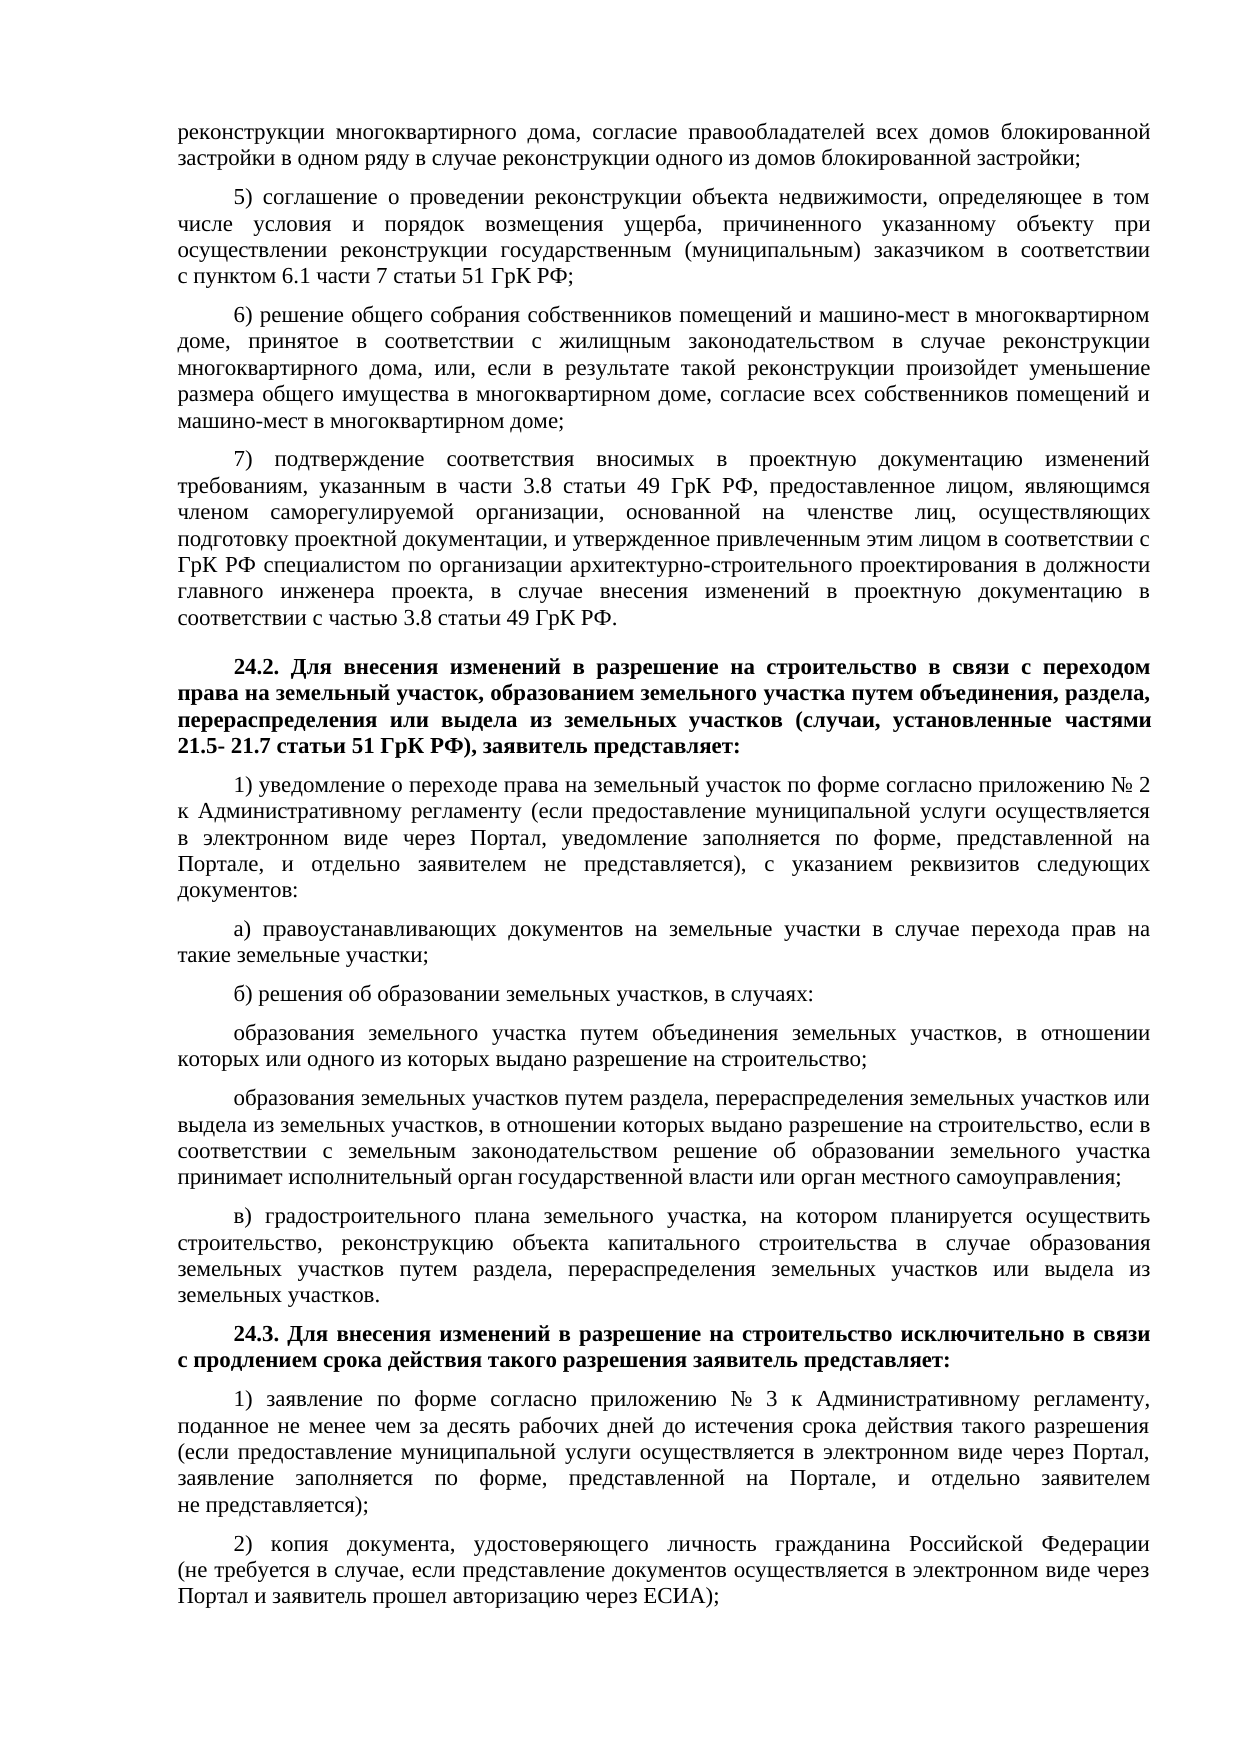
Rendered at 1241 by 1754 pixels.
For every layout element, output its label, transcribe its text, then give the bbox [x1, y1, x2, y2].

text 7) подтверждение соответствия вносимых в проектную документацию изменений требованиям, указанным в части 3.8 статьи 49 ГрК РФ, предоставленное лицом, являющимся членом саморегулируемой организации, основанной на членстве лиц, осуществляющих подготовку проектной документации, и утвержденное привлеченным этим лицом в соответствии с ГрК РФ специалистом по организации архитектурно-строительного проектирования в должности главного инженера проекта, в случае внесения изменений в проектную документацию в соответствии с частью 3.8 статьи 49 ГрК РФ. [177, 446, 1152, 630]
text а) правоустанавливающих документов на земельные участки в случае перехода прав на такие земельные участки; [177, 915, 1152, 968]
text в) градостроительного плана земельного участка, на котором планируется осуществить строительство, реконструкцию объекта капитального строительства в случае образования земельных участков путем раздела, перераспределения земельных участков или выдела из земельных участков. [177, 1202, 1152, 1308]
text образования земельного участка путем объединения земельных участков, в отношении которых или одного из которых выдано разрешение на строительство; [177, 1019, 1152, 1072]
text 6) решение общего собрания собственников помещений и машино-мест в многоквартирном доме, принятое в соответствии с жилищным законодательством в случае реконструкции многоквартирного дома, или, если в результате такой реконструкции произойдет уменьшение размера общего имущества в многоквартирном доме, согласие всех собственников помещений и машино-мест в многоквартирном доме; [177, 301, 1152, 433]
text образования земельных участков путем раздела, перераспределения земельных участков или выдела из земельных участков, в отношении которых выдано разрешение на строительство, если в соответствии с земельным законодательством решение об образовании земельного участка принимает исполнительный орган государственной власти или орган местного самоуправления; [177, 1084, 1152, 1190]
text 1) уведомление о переходе права на земельный участок по форме согласно приложению № 2 к Административному регламенту (если предоставление муниципальной услуги осуществляется в электронном виде через Портал, уведомление заполняется по форме, представленной на Портале, и отдельно заявителем не представляется), с указанием реквизитов следующих документов: [177, 771, 1152, 903]
text 24.2. Для внесения изменений в разрешение на строительство в связи с переходом права на земельный участок, образованием земельного участка путем объединения, раздела, перераспределения или выдела из земельных участков (случаи, установленные частями 21.5- 21.7 статьи 51 ГрК РФ), заявитель представляет: [177, 653, 1152, 758]
text 5) соглашение о проведении реконструкции объекта недвижимости, определяющее в том числе условия и порядок возмещения ущерба, причиненного указанному объекту при осуществлении реконструкции государственным (муниципальным) заказчиком в соответствии с пунктом 6.1 части 7 статьи 51 ГрК РФ; [177, 183, 1152, 289]
text 24.3. Для внесения изменений в разрешение на строительство исключительно в связи с продлением срока действия такого разрешения заявитель представляет: [177, 1320, 1152, 1373]
text 1) заявление по форме согласно приложению № 3 к Административному регламенту, поданное не менее чем за десять рабочих дней до истечения срока действия такого разрешения (если предоставление муниципальной услуги осуществляется в электронном виде через Портал, заявление заполняется по форме, представленной на Портале, и отдельно заявителем не представляется); [177, 1385, 1152, 1517]
text б) решения об образовании земельных участков, в случаях: [177, 980, 1152, 1007]
text 2) копия документа, удостоверяющего личность гражданина Российской Федерации (не требуется в случае, если представление документов осуществляется в электронном виде через Портал и заявитель прошел авторизацию через ЕСИА); [177, 1530, 1152, 1609]
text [177, 118, 1152, 171]
